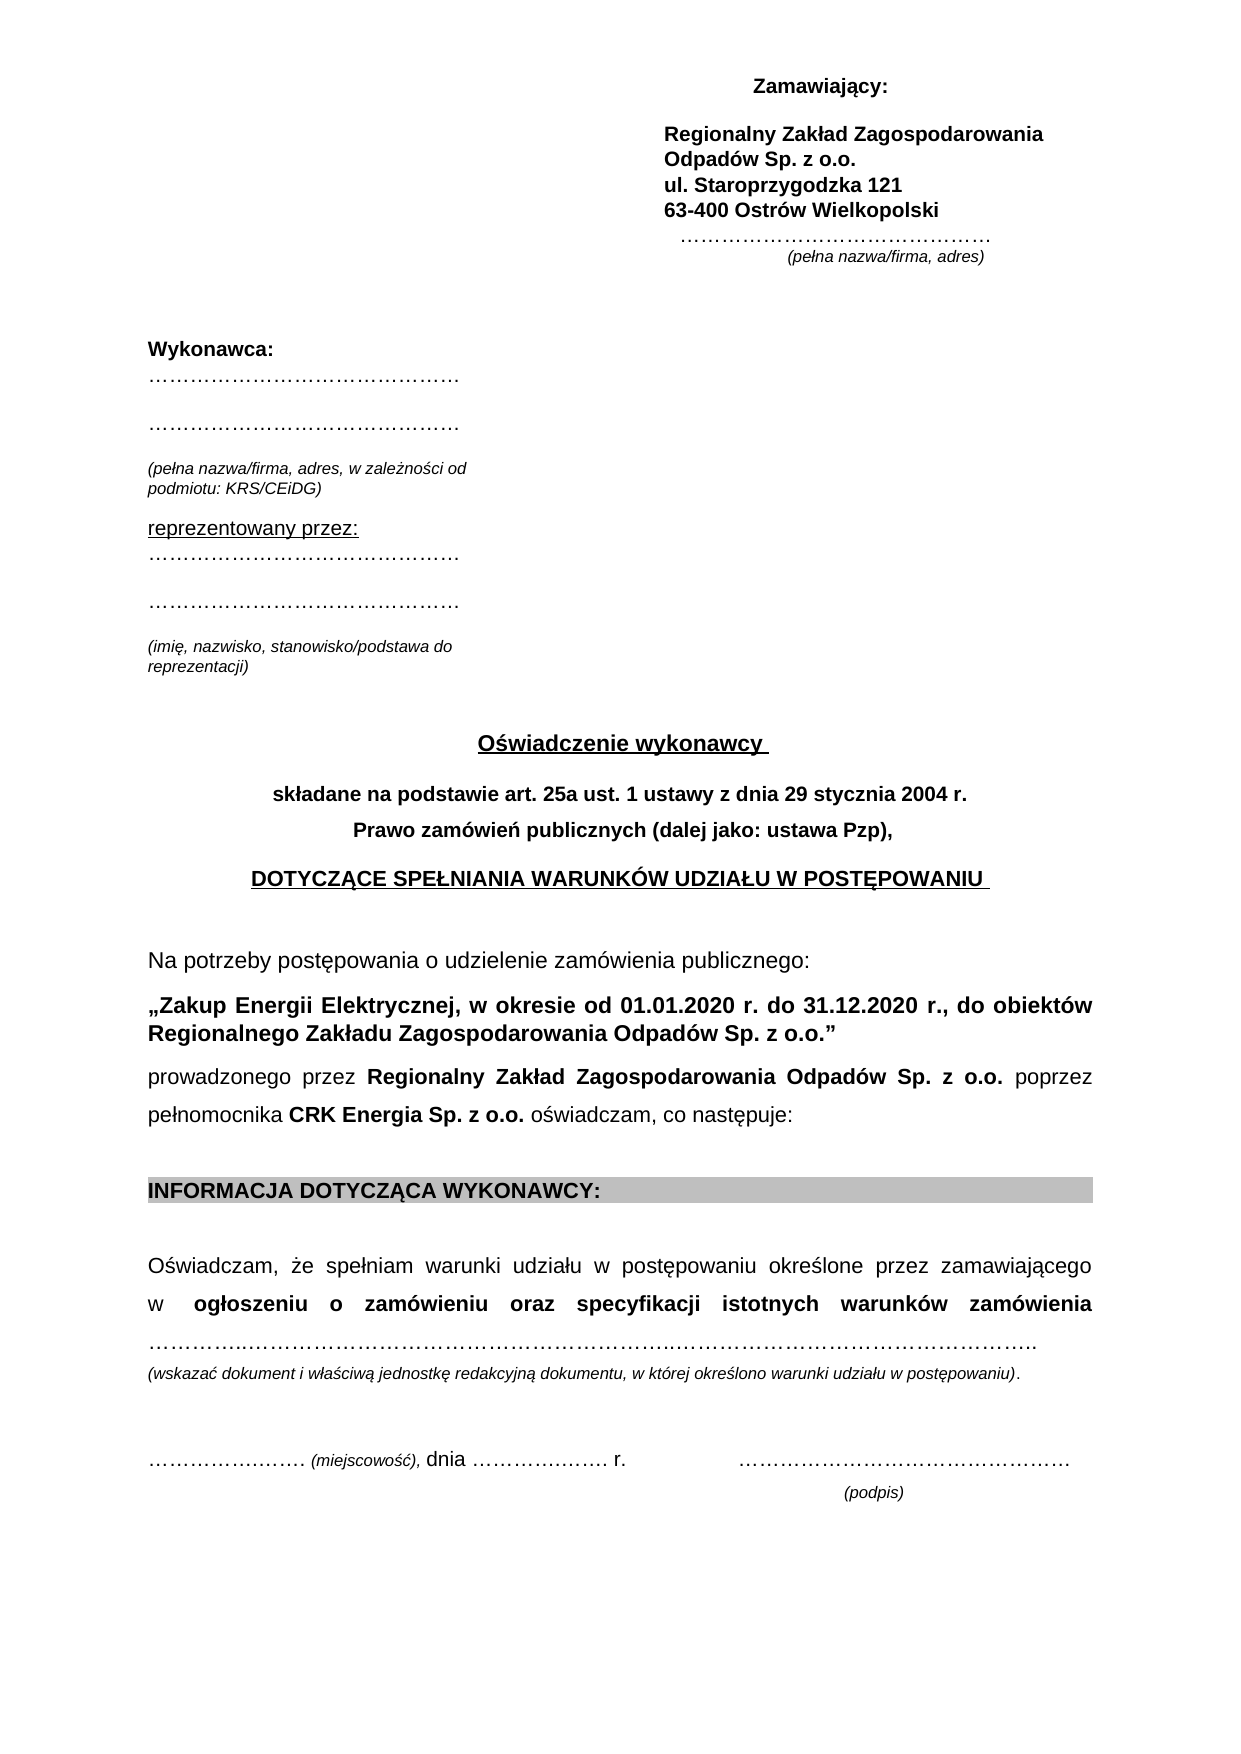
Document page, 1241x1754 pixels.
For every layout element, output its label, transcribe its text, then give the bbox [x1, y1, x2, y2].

text prowadzonego przez Regionalny Zakład Zagospodarowania Odpadów Sp. z o.o. poprzez pełnomocnika CRK Energia Sp. z o.o. oświadczam, co następuje: [148, 1064, 1093, 1127]
text Zamawiający: [679, 74, 1093, 98]
text (imię, nazwisko, stanowisko/podstawa do reprezentacji) [148, 637, 472, 676]
text Prawo zamówień publicznych (dalej jako: ustawa Pzp), [148, 817, 1093, 841]
text Na potrzeby postępowania o udzielenie zamówienia publicznego: [148, 947, 1093, 973]
text …………….……. (miejscowość), dnia ………….……. r. ………………………………………… [148, 1447, 1093, 1471]
text Oświadczam, że spełniam warunki udziału w postępowaniu określone przez zamawiającego w ogłoszeniu o zamówieniu oraz specyfikacji istotnych warunków zamówienia …………..…………………………………………………..………………………………………….. (wskazać dokument i właściwą jednostkę redakcyjną dokumentu, w której określono warunki udziału w postępowaniu). [148, 1253, 1093, 1383]
text składane na podstawie art. 25a ust. 1 ustawy z dnia 29 stycznia 2004 r. [148, 781, 1093, 805]
text 63-400 Ostrów Wielkopolski [590, 198, 1093, 222]
text (podpis) [738, 1483, 1093, 1502]
text Wykonawca: [148, 337, 1093, 361]
text reprezentowany przez: [148, 516, 1093, 540]
text INFORMACJA DOTYCZĄCA WYKONAWCY: [148, 1177, 1093, 1203]
text ……………………………………… [679, 223, 1093, 247]
text Regionalny Zakład Zagospodarowania Odpadów Sp. z o.o. [664, 122, 1093, 171]
text DOTYCZĄCE SPEŁNIANIA WARUNKÓW UDZIAŁU W POSTĘPOWANIU [148, 866, 1093, 933]
text ……………………………………………………………………………… [148, 541, 472, 613]
text Oświadczenie wykonawcy [148, 729, 1093, 756]
text (pełna nazwa/firma, adres) [679, 247, 1093, 266]
text ……………………………………………………………………………… [148, 363, 472, 434]
text (pełna nazwa/firma, adres, w zależności od podmiotu: KRS/CEiDG) [148, 458, 472, 498]
text „Zakup Energii Elektrycznej, w okresie od 01.01.2020 r. do 31.12.2020 r., do obiektów Regionalnego Zakładu Zagospodarowania Odpadów Sp. z o.o.” [148, 992, 1093, 1046]
text ul. Staroprzygodzka 121 [590, 172, 1093, 196]
